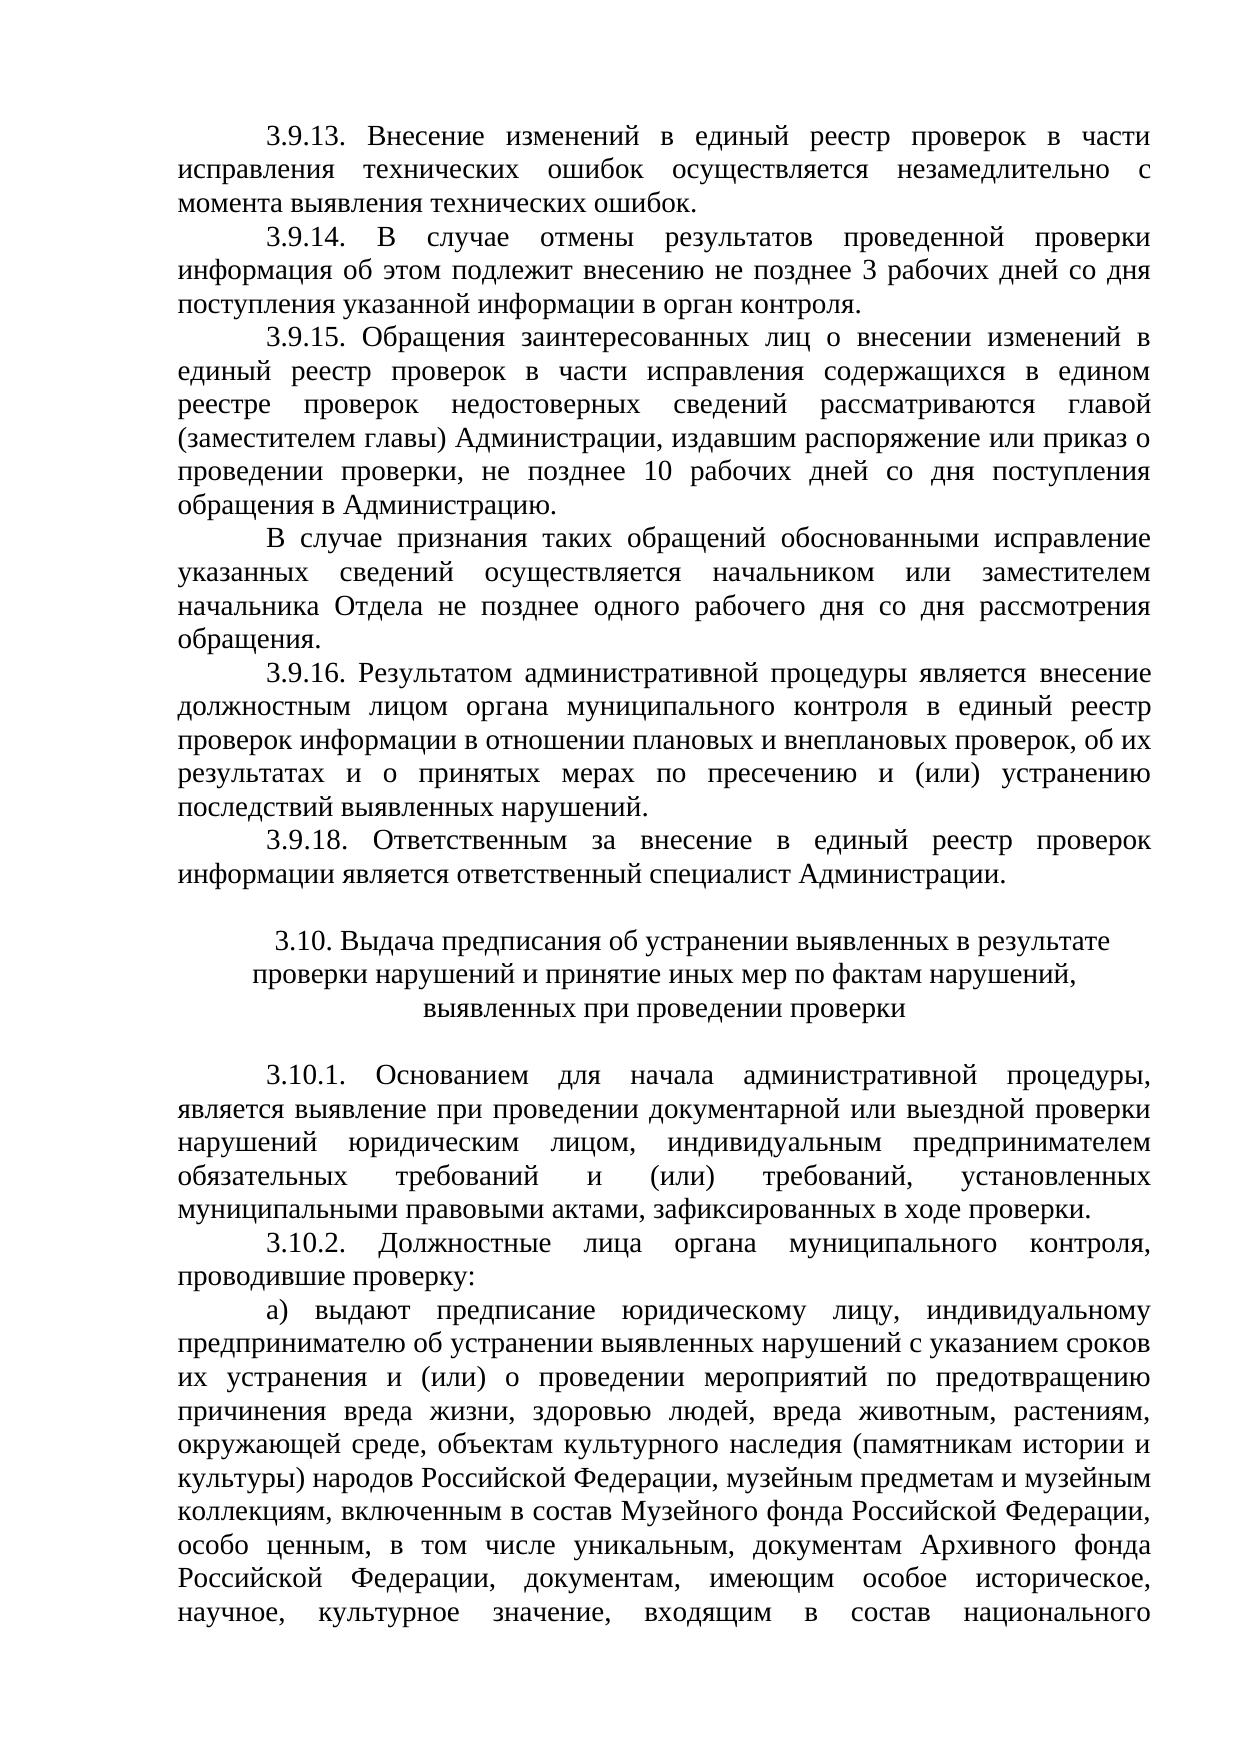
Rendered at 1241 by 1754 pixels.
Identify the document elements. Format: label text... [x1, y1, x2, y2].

text 3.10. Выдача предписания об устранении выявленных в результате проверки нарушений и принятие иных мер по фактам нарушений, выявленных при проведении проверки [177, 923, 1152, 1024]
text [177, 1292, 1152, 1627]
text В случае признания таких обращений обоснованными исправление указанных сведений осуществляется начальником или заместителем начальника Отдела не позднее одного рабочего дня со дня рассмотрения обращения. [177, 521, 1152, 655]
text 3.10.1. Основанием для начала административной процедуры, является выявление при проведении документарной или выездной проверки нарушений юридическим лицом, индивидуальным предпринимателем обязательных требований и (или) требований, установленных муниципальными правовыми актами, зафиксированных в ходе проверки. [177, 1057, 1152, 1225]
text 3.9.13. Внесение изменений в единый реестр проверок в части исправления технических ошибок осуществляется незамедлительно с момента выявления технических ошибок. [177, 118, 1152, 219]
text 3.9.16. Результатом административной процедуры является внесение должностным лицом органа муниципального контроля в единый реестр проверок информации в отношении плановых и внеплановых проверок, об их результатах и о принятых мерах по пресечению и (или) устранению последствий выявленных нарушений. [177, 655, 1152, 822]
text 3.9.18. Ответственным за внесение в единый реестр проверок информации является ответственный специалист Администрации. [177, 822, 1152, 889]
text 3.10.2. Должностные лица органа муниципального контроля, проводившие проверку: [177, 1225, 1152, 1292]
text 3.9.14. В случае отмены результатов проведенной проверки информация об этом подлежит внесению не позднее 3 рабочих дней со дня поступления указанной информации в орган контроля. [177, 219, 1152, 319]
text 3.9.15. Обращения заинтересованных лиц о внесении изменений в единый реестр проверок в части исправления содержащихся в едином реестре проверок недостоверных сведений рассматриваются главой (заместителем главы) Администрации, издавшим распоряжение или приказ о проведении проверки, не позднее 10 рабочих дней со дня поступления обращения в Администрацию. [177, 319, 1152, 521]
